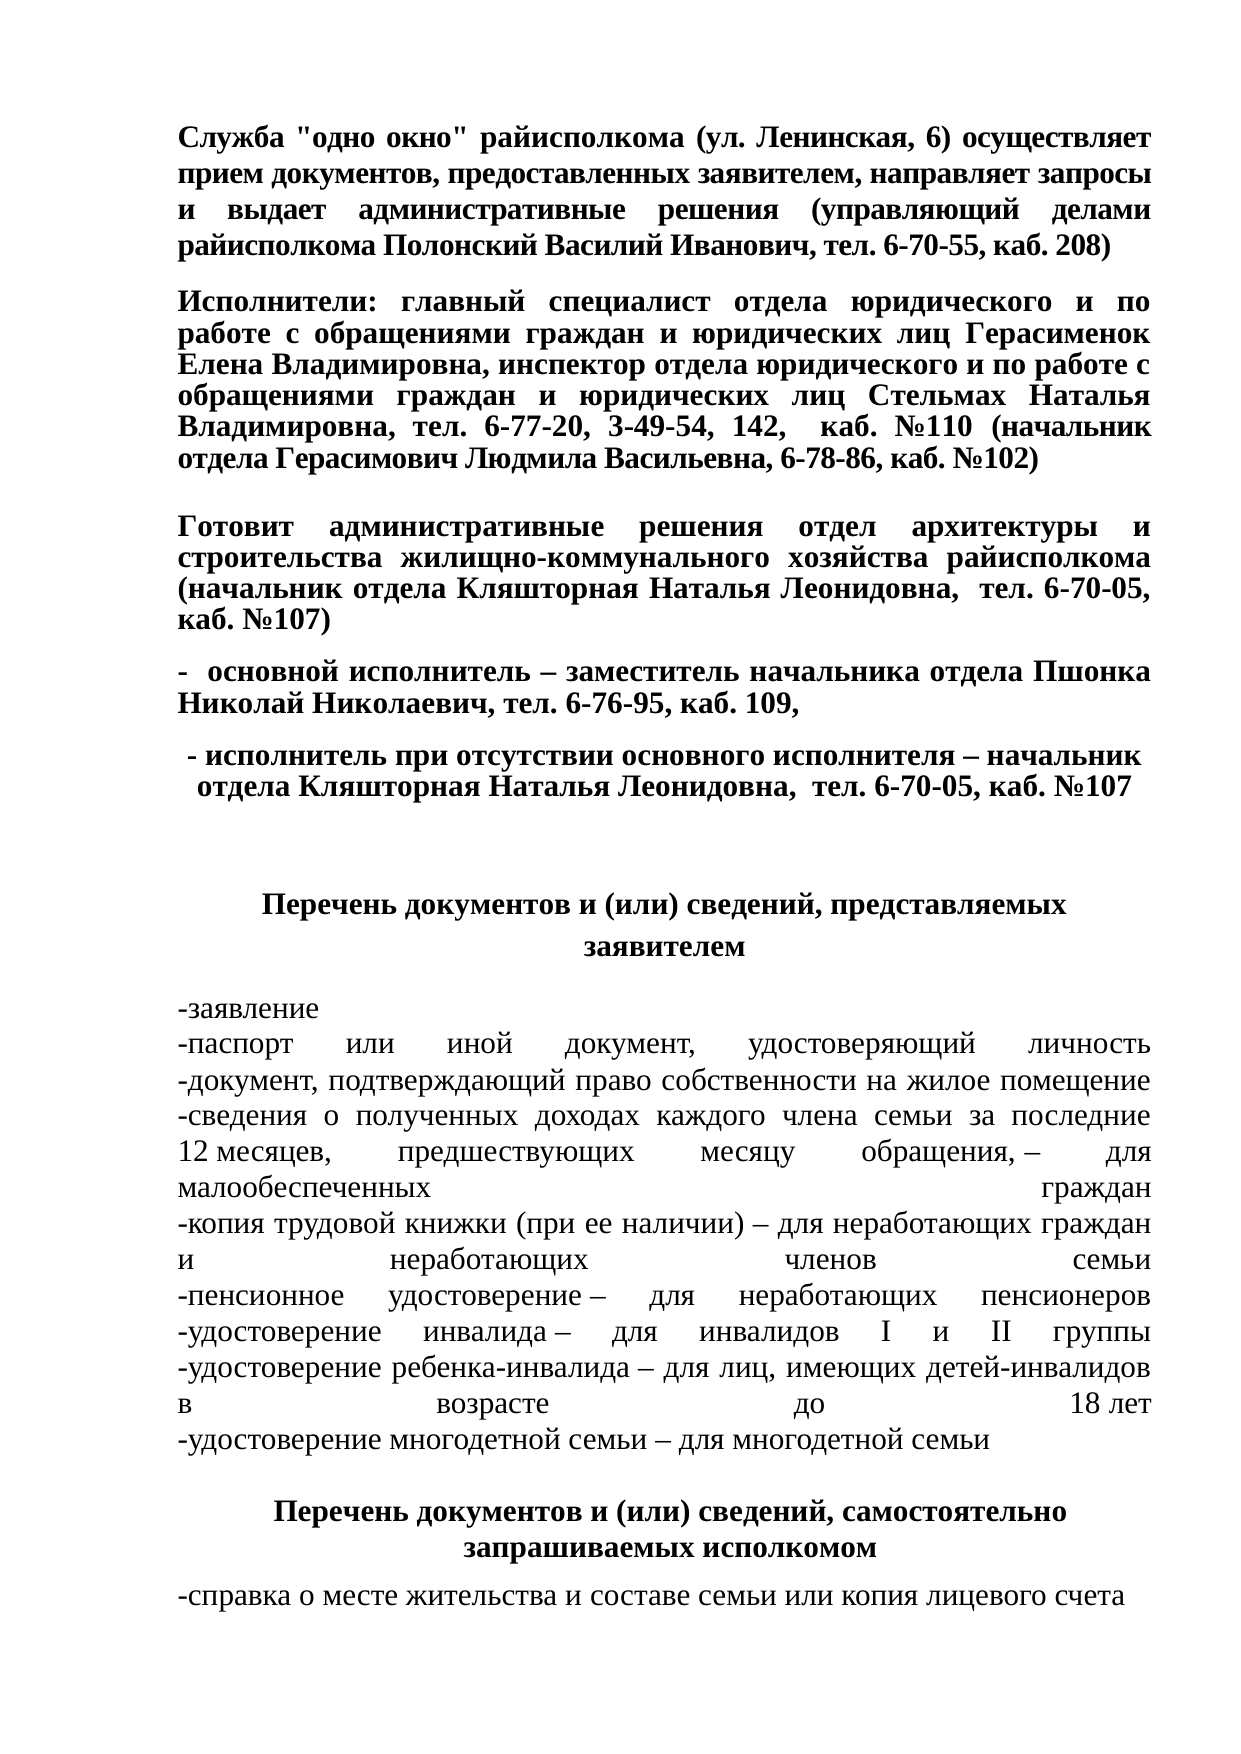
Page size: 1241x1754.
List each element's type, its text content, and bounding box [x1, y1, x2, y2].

text Перечень документов и (или) сведений, самостоятельно запрашиваемых исполкомом [177, 1492, 1163, 1564]
text -справка о месте жительства и составе семьи или копия лицевого счета [177, 1576, 1152, 1612]
text Исполнители: главный специалист отдела юридического и по работе с обращениями граждан и юридических лиц Герасименок Елена Владимировна, инспектор отдела юридического и по работе с обращениями граждан и юридических лиц Стельмах Наталья Владимировна, тел. 6-77-20, 3-49-54, 142, каб. №110 (начальник отдела Герасимович Людмила Васильевна, 6-78-86, каб. №102) [177, 287, 1152, 474]
text Служба "одно окно" райисполкома (ул. Ленинская, 6) осуществляет прием документов, предоставленных заявителем, направляет запросы и выдает административные решения (управляющий делами райисполкома Полонский Василий Иванович, тел. 6-70-55, каб. 208) [177, 118, 1152, 262]
text Готовит административные решения отдел архитектуры и строительства жилищно-коммунального хозяйства райисполкома (начальник отдела Кляшторная Наталья Леонидовна, тел. 6-70-05, каб. №107) [177, 511, 1152, 636]
text - исполнитель при отсутствии основного исполнителя – начальник отдела Кляшторная Наталья Леонидовна, тел. 6-70-05, каб. №107 [177, 740, 1152, 803]
text -заявление -паспорт или иной документ, удостоверяющий личность -документ, подтверждающий право собственности на жилое помещение -сведения о полученных доходах каждого члена семьи за последние 12 месяцев, предшествующих месяцу обращения, – для малообеспеченных граждан -копия трудовой книжки (при ее наличии) – для неработающих граждан и неработающих членов семьи -пенсионное удостоверение – для неработающих пенсионеров -удостоверение инвалида – для инвалидов I и II группы -удостоверение ребенка-инвалида – для лиц, имеющих детей-инвалидов в возрасте до 18 лет -удостоверение многодетной семьи – для многодетной семьи [177, 989, 1152, 1456]
text - основной исполнитель – заместитель начальника отдела Пшонка Николай Николаевич, тел. 6-76-95, каб. 109, [177, 657, 1152, 719]
text Перечень документов и (или) сведений, представляемых заявителем [177, 886, 1152, 963]
